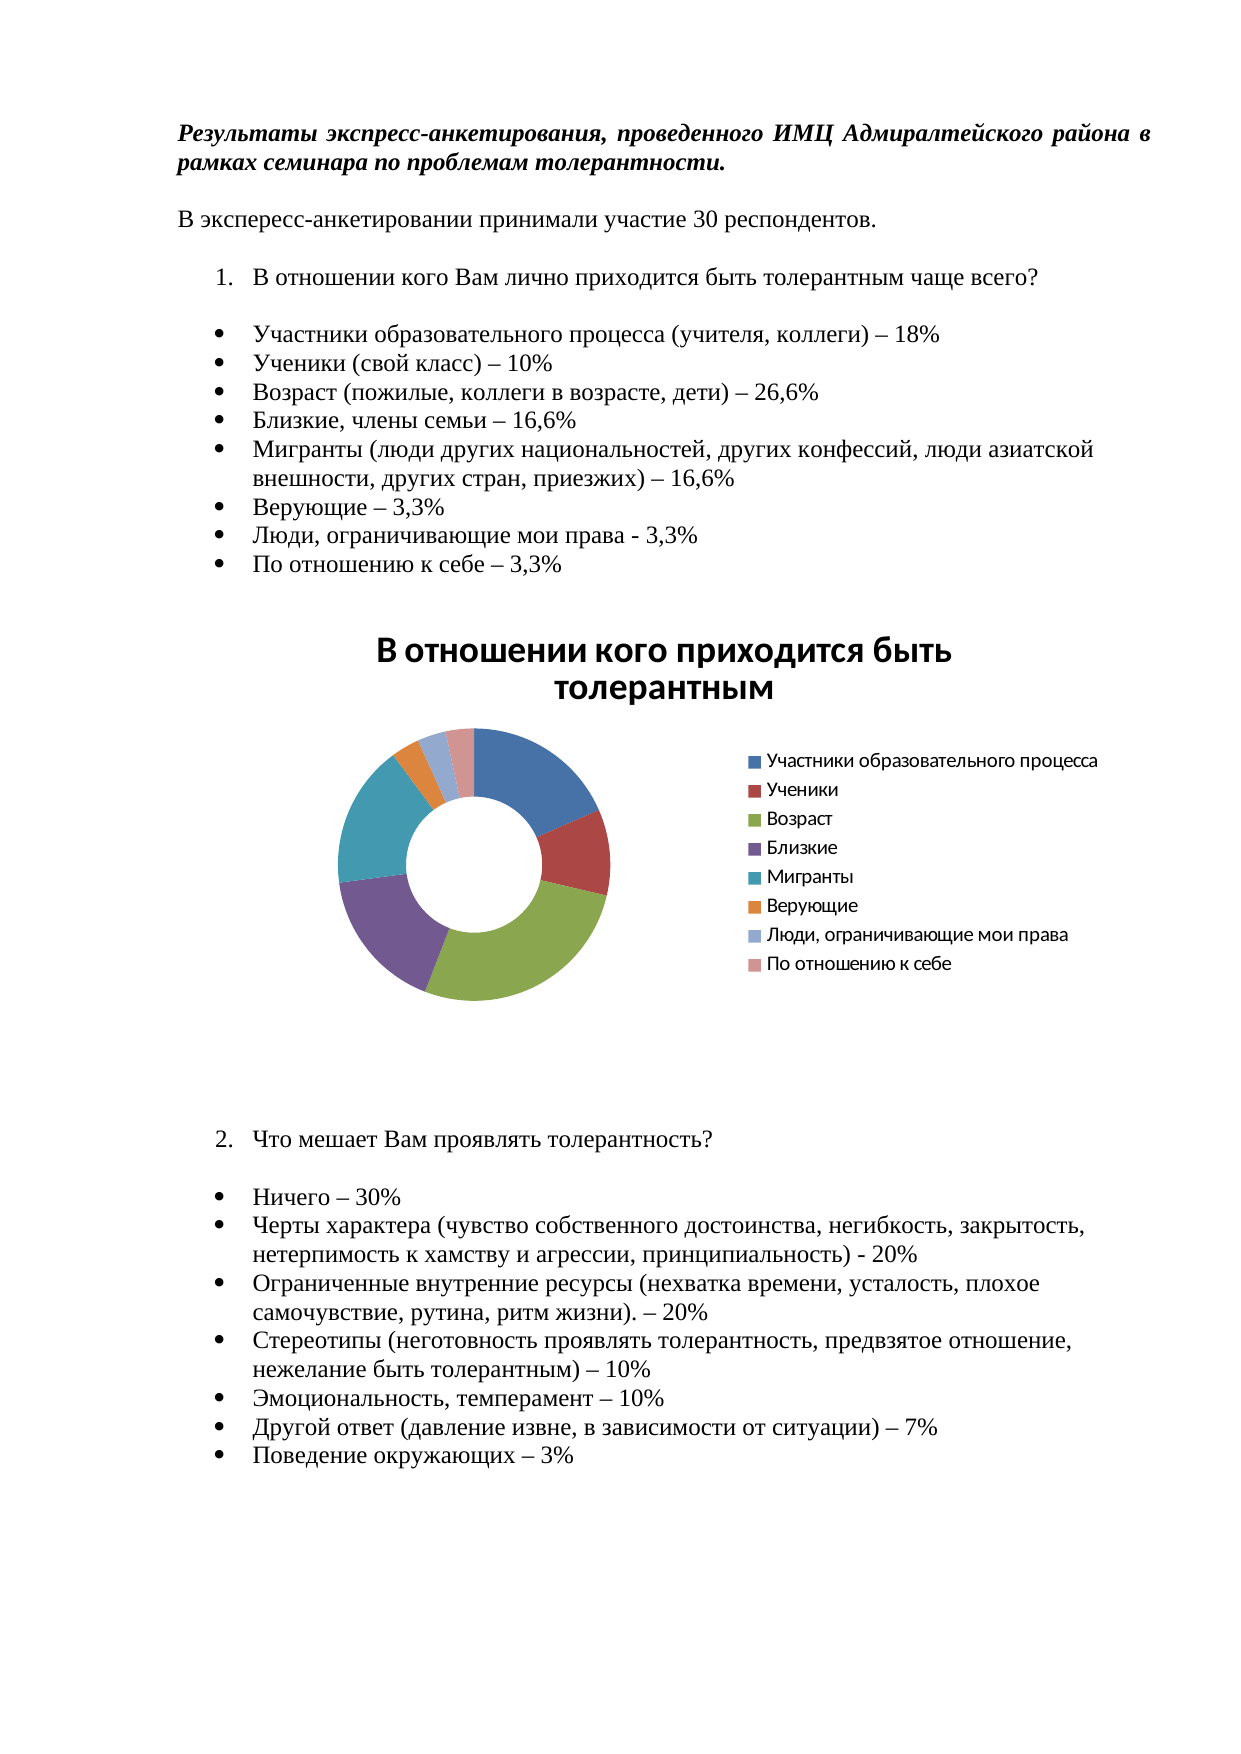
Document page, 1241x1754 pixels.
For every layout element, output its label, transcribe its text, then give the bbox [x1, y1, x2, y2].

list В отношении кого Вам лично приходится быть толерантным чаще всего? [215, 262, 1152, 291]
list Ученики (свой класс) – 10% [215, 348, 1152, 377]
text В экспересс-анкетировании принимали участие 30 респондентов. [177, 204, 1152, 233]
list Мигранты (люди других национальностей, других конфессий, люди азиатской внешности, других стран, приезжих) – 16,6% [215, 434, 1152, 492]
list Что мешает Вам проявлять толерантность? [215, 1124, 1152, 1153]
list Стереотипы (неготовность проявлять толерантность, предвзятое отношение, нежелание быть толерантным) – 10% [215, 1325, 1152, 1383]
list Верующие – 3,3% [215, 492, 1152, 521]
text Результаты экспресс-анкетирования, проведенного ИМЦ Адмиралтейского района в рамках семинара по проблемам толерантности. [177, 118, 1152, 176]
list Ничего – 30% [215, 1182, 1152, 1210]
list Другой ответ (давление извне, в зависимости от ситуации) – 7% [215, 1412, 1152, 1440]
list Близкие, члены семьи – 16,6% [215, 406, 1152, 434]
list По отношению к себе – 3,3% [215, 549, 1152, 578]
list Черты характера (чувство собственного достоинства, негибкость, закрытость, нетерпимость к хамству и агрессии, принципиальность) - 20% [215, 1210, 1152, 1268]
list Поведение окружающих – 3% [215, 1440, 1152, 1469]
list Возраст (пожилые, коллеги в возрасте, дети) – 26,6% [215, 377, 1152, 406]
list Ограниченные внутренние ресурсы (нехватка времени, усталость, плохое самочувствие, рутина, ритм жизни). – 20% [215, 1268, 1152, 1325]
list Участники образовательного процесса (учителя, коллеги) – 18% [215, 319, 1152, 348]
list Эмоциональность, темперамент – 10% [215, 1383, 1152, 1412]
list Люди, ограничивающие мои права - 3,3% [215, 521, 1152, 549]
